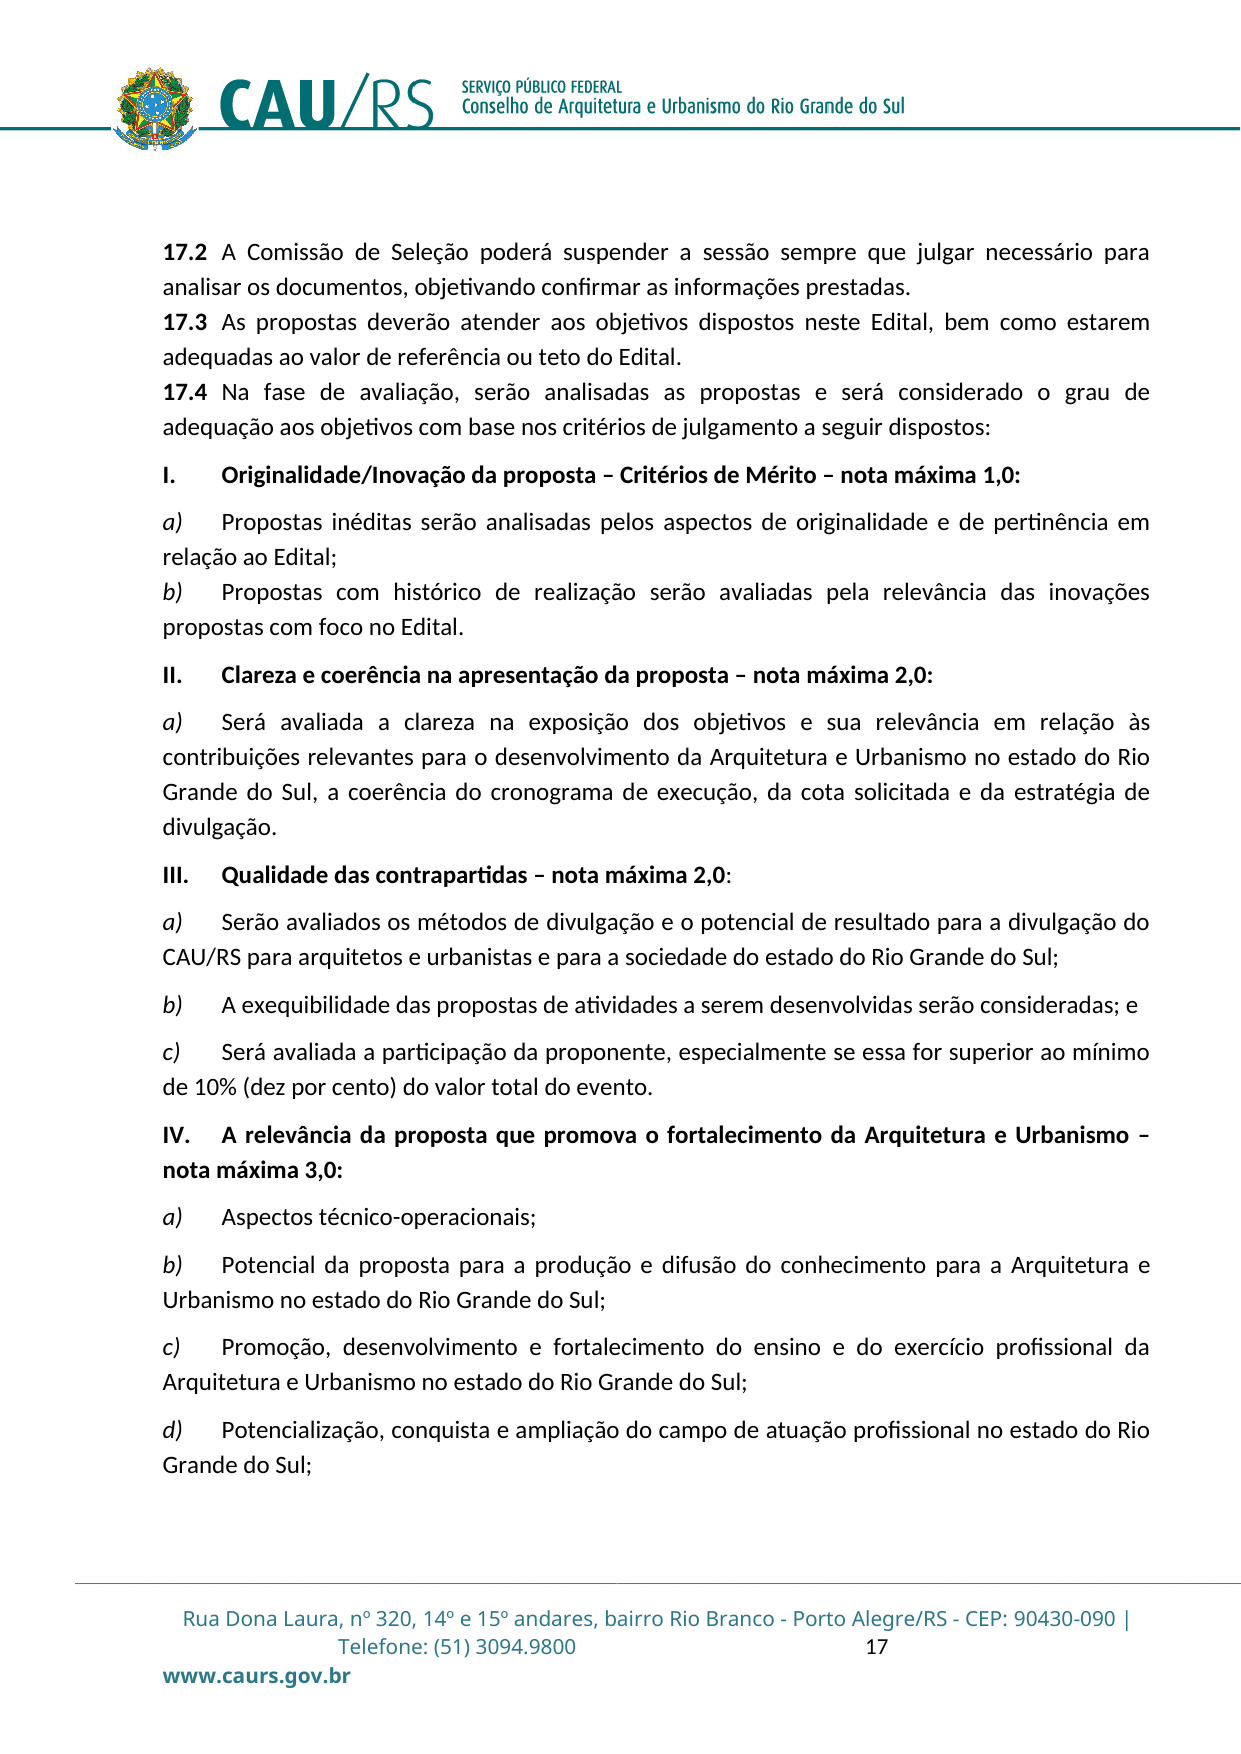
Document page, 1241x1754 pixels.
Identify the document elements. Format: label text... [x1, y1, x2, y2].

list Promoção, desenvolvimento e fortalecimento do ensino e do exercício profissional da Arquitetura e Urbanismo no estado do Rio Grande do Sul; [162, 1331, 1152, 1397]
list Clareza e coerência na apresentação da proposta – nota máxima 2,0: [162, 659, 1152, 689]
list A Comissão de Seleção poderá suspender a sessão sempre que julgar necessário para analisar os documentos, objetivando confirmar as informações prestadas. [162, 236, 1152, 302]
list Originalidade/Inovação da proposta – Critérios de Mérito – nota máxima 1,0: [162, 459, 1152, 489]
list A relevância da proposta que promova o fortalecimento da Arquitetura e Urbanismo – nota máxima 3,0: [162, 1119, 1152, 1184]
list Serão avaliados os métodos de divulgação e o potencial de resultado para a divulgação do CAU/RS para arquitetos e urbanistas e para a sociedade do estado do Rio Grande do Sul; [162, 906, 1152, 972]
list Potencial da proposta para a produção e difusão do conhecimento para a Arquitetura e Urbanismo no estado do Rio Grande do Sul; [162, 1249, 1152, 1314]
list Qualidade das contrapartidas – nota máxima 2,0: [162, 859, 1152, 889]
list Potencialização, conquista e ampliação do campo de atuação profissional no estado do Rio Grande do Sul; [162, 1414, 1152, 1479]
list Aspectos técnico-operacionais; [162, 1201, 1152, 1232]
list Propostas inéditas serão analisadas pelos aspectos de originalidade e de pertinência em relação ao Edital; [162, 506, 1152, 572]
list As propostas deverão atender aos objetivos dispostos neste Edital, bem como estarem adequadas ao valor de referência ou teto do Edital. [162, 306, 1152, 372]
list A exequibilidade das propostas de atividades a serem desenvolvidas serão consideradas; e [162, 989, 1152, 1019]
list Propostas com histórico de realização serão avaliadas pela relevância das inovações propostas com foco no Edital. [162, 576, 1152, 642]
picture [0, 1, 1241, 162]
list Será avaliada a participação da proponente, especialmente se essa for superior ao mínimo de 10% (dez por cento) do valor total do evento. [162, 1036, 1152, 1102]
list Será avaliada a clareza na exposição dos objetivos e sua relevância em relação às contribuições relevantes para o desenvolvimento da Arquitetura e Urbanismo no estado do Rio Grande do Sul, a coerência do cronograma de execução, da cota solicitada e da estratégia de divulgação. [162, 706, 1152, 842]
list Na fase de avaliação, serão analisadas as propostas e será considerado o grau de adequação aos objetivos com base nos critérios de julgamento a seguir dispostos: [162, 376, 1152, 442]
